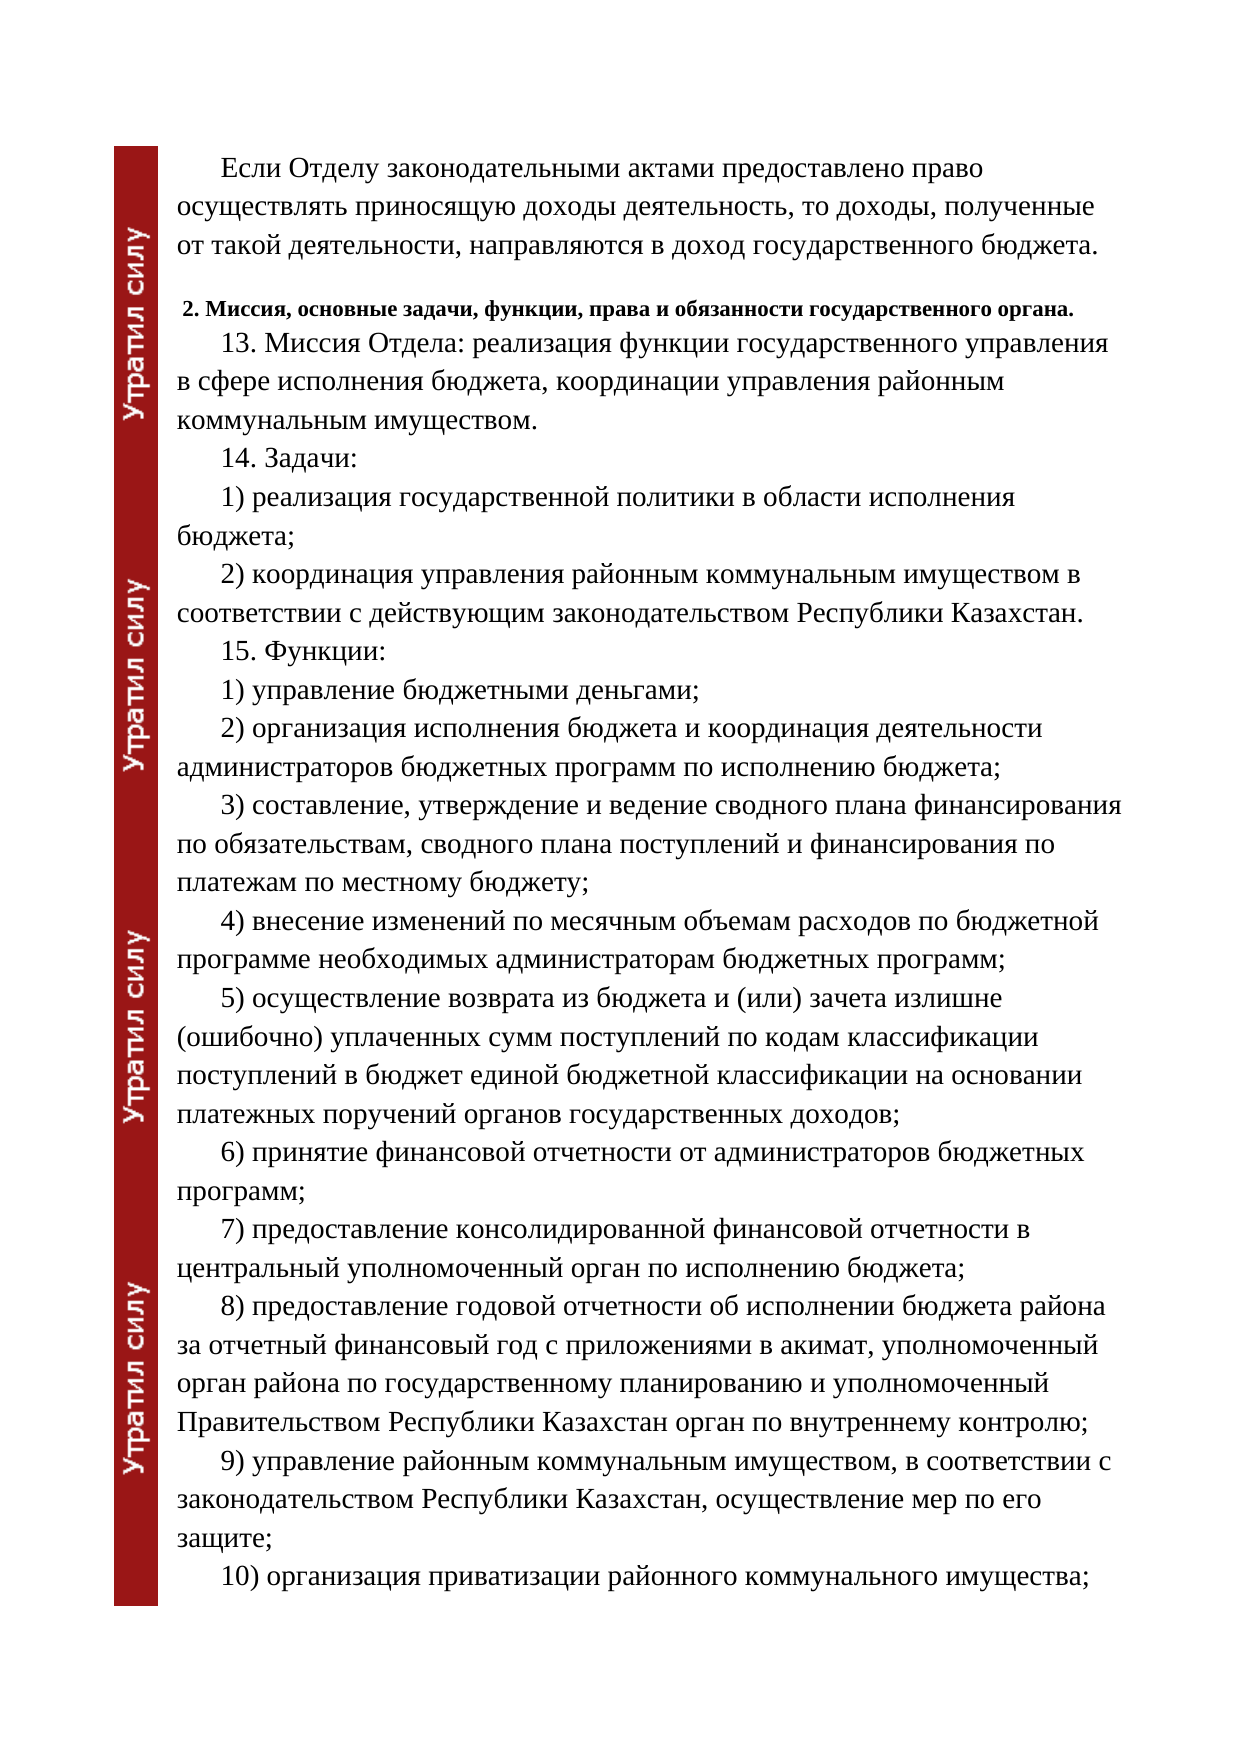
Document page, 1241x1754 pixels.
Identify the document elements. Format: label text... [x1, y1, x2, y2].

picture [114, 291, 158, 295]
text 2. Миссия, основные задачи, функции, права и обязанности государственного органа. [112, 295, 1128, 321]
picture [114, 321, 158, 325]
picture [114, 1592, 158, 1606]
picture [114, 146, 158, 150]
